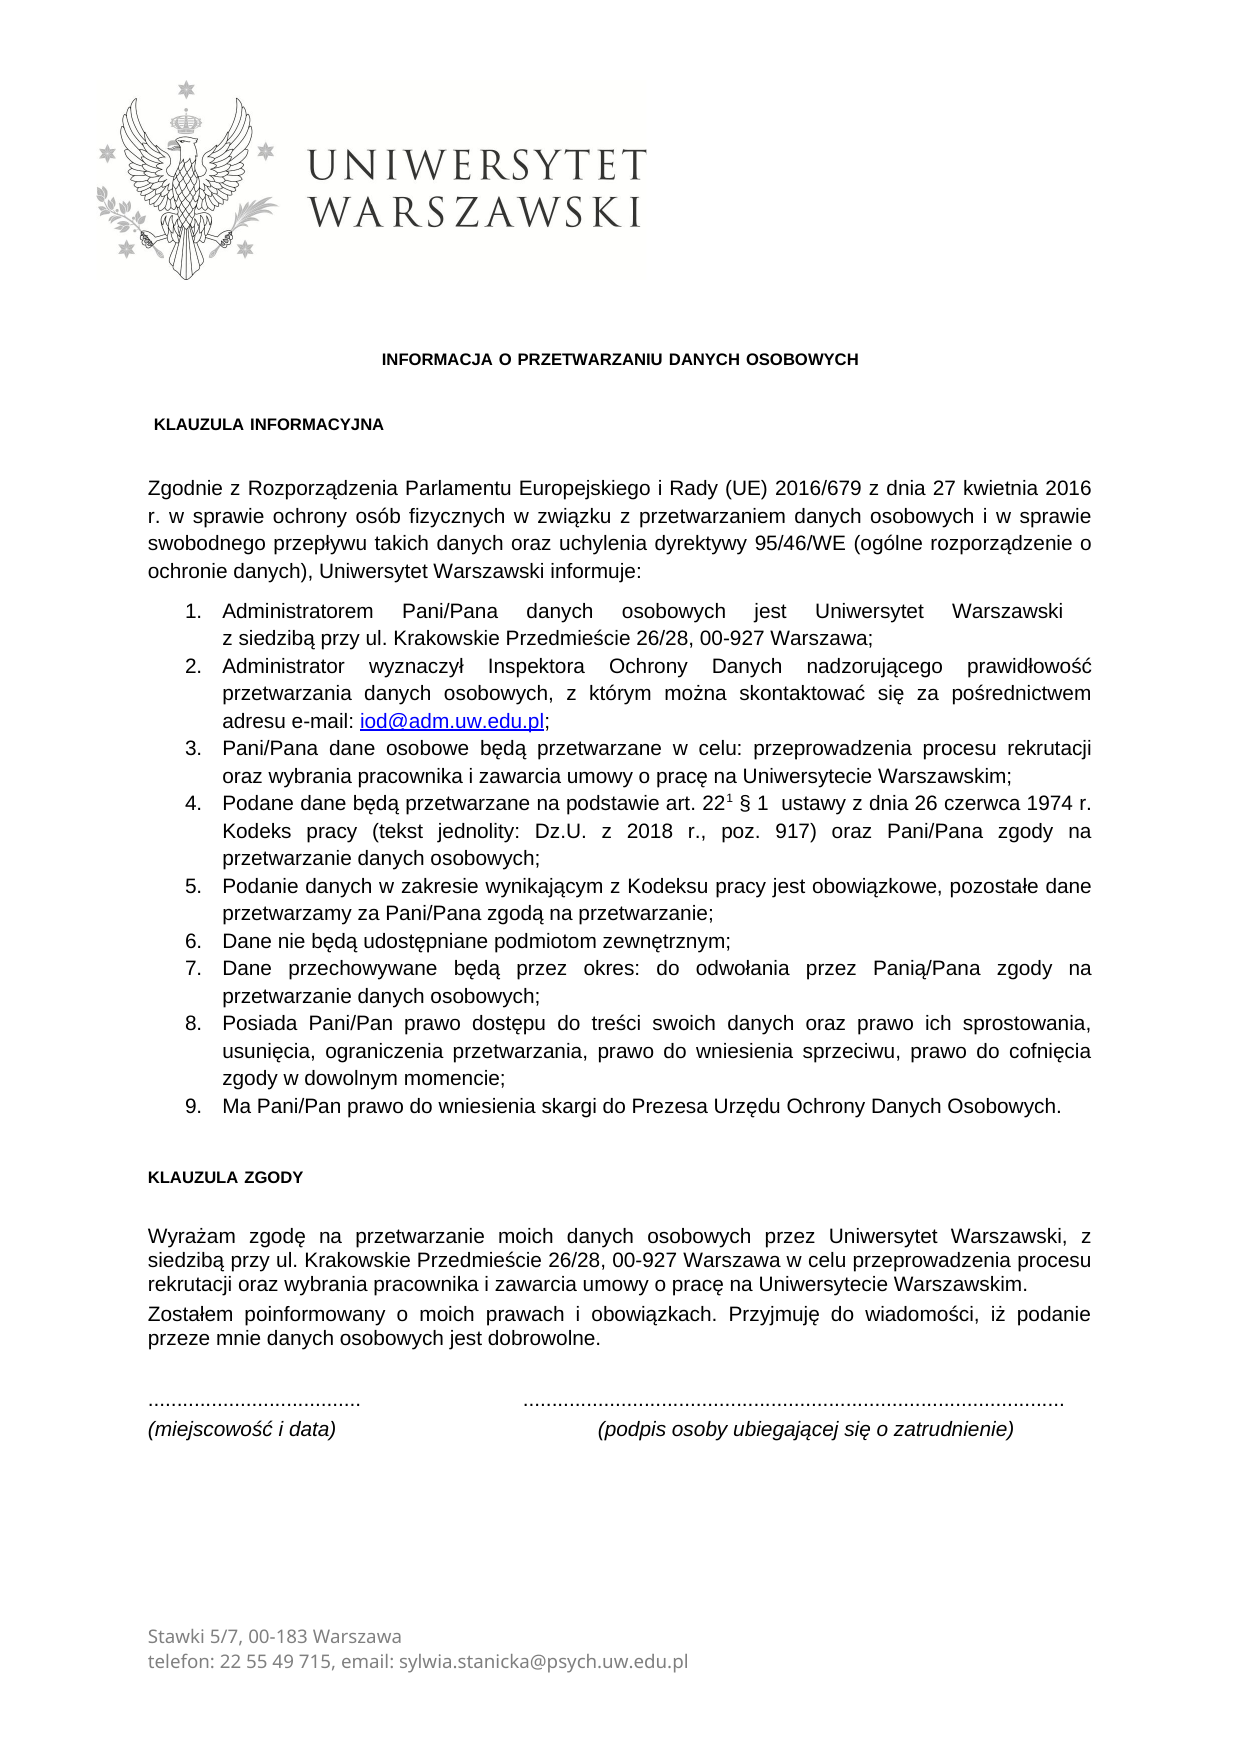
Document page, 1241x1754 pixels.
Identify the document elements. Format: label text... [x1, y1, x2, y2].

list Ma Pani/Pan prawo do wniesienia skargi do Prezesa Urzędu Ochrony Danych Osobowych. [185, 1093, 1093, 1117]
text Zgodnie z Rozporządzenia Parlamentu Europejskiego i Rady (UE) 2016/679 z dnia 27 kwietnia 2016 r. w sprawie ochrony osób fizycznych w związku z przetwarzaniem danych osobowych i w sprawie swobodnego przepływu takich danych oraz uchylenia dyrektywy 95/46/WE (ogólne rozporządzenie o ochronie danych), Uniwersytet Warszawski informuje: [148, 476, 1093, 582]
list Podanie danych w zakresie wynikającym z Kodeksu pracy jest obowiązkowe, pozostałe dane przetwarzamy za Pani/Pana zgodą na przetwarzanie; [185, 873, 1093, 925]
list Posiada Pani/Pan prawo dostępu do treści swoich danych oraz prawo ich sprostowania, usunięcia, ograniczenia przetwarzania, prawo do wniesienia sprzeciwu, prawo do cofnięcia zgody w dowolnym momencie; [185, 1011, 1093, 1090]
text Zostałem poinformowany o moich prawach i obowiązkach. Przyjmuję do wiadomości, iż podanie przeze mnie danych osobowych jest dobrowolne. [148, 1302, 1093, 1350]
text klauzula informacyjna [148, 411, 1093, 435]
list Administrator wyznaczył Inspektora Ochrony Danych nadzorującego prawidłowość przetwarzania danych osobowych, z którym można skontaktować się za pośrednictwem adresu e-mail: iod@adm.uw.edu.pl; [185, 653, 1093, 732]
list Administratorem Pani/Pana danych osobowych jest Uniwersytet Warszawski z siedzibą przy ul. Krakowskie Przedmieście 26/28, 00-927 Warszawa; [185, 598, 1093, 650]
text informacja o przetwarzaniu danych osobowych [148, 346, 1093, 370]
list Podane dane będą przetwarzane na podstawie art. 221 § 1 ustawy z dnia 26 czerwca 1974 r. Kodeks pracy (tekst jednolity: Dz.U. z 2018 r., poz. 917) oraz Pani/Pana zgody na przetwarzanie danych osobowych; [185, 791, 1093, 870]
text (miejscowość i data) (podpis osoby ubiegającej się o zatrudnienie) [148, 1417, 1093, 1441]
text Wyrażam zgodę na przetwarzanie moich danych osobowych przez Uniwersytet Warszawski, z siedzibą przy ul. Krakowskie Przedmieście 26/28, 00-927 Warszawa w celu przeprowadzenia procesu rekrutacji oraz wybrania pracownika i zawarcia umowy o pracę na Uniwersytecie Warszawskim. [148, 1224, 1093, 1296]
list Pani/Pana dane osobowe będą przetwarzane w celu: przeprowadzenia procesu rekrutacji oraz wybrania pracownika i zawarcia umowy o pracę na Uniwersytecie Warszawskim; [185, 736, 1093, 787]
picture [96, 80, 647, 280]
text klauzula zgody [148, 1164, 1093, 1188]
list Dane przechowywane będą przez okres: do odwołania przez Panią/Pana zgody na przetwarzanie danych osobowych; [185, 956, 1093, 1007]
list Dane nie będą udostępniane podmiotom zewnętrznym; [185, 928, 1093, 952]
text ..................................... .............................................................................................. [148, 1387, 1093, 1411]
